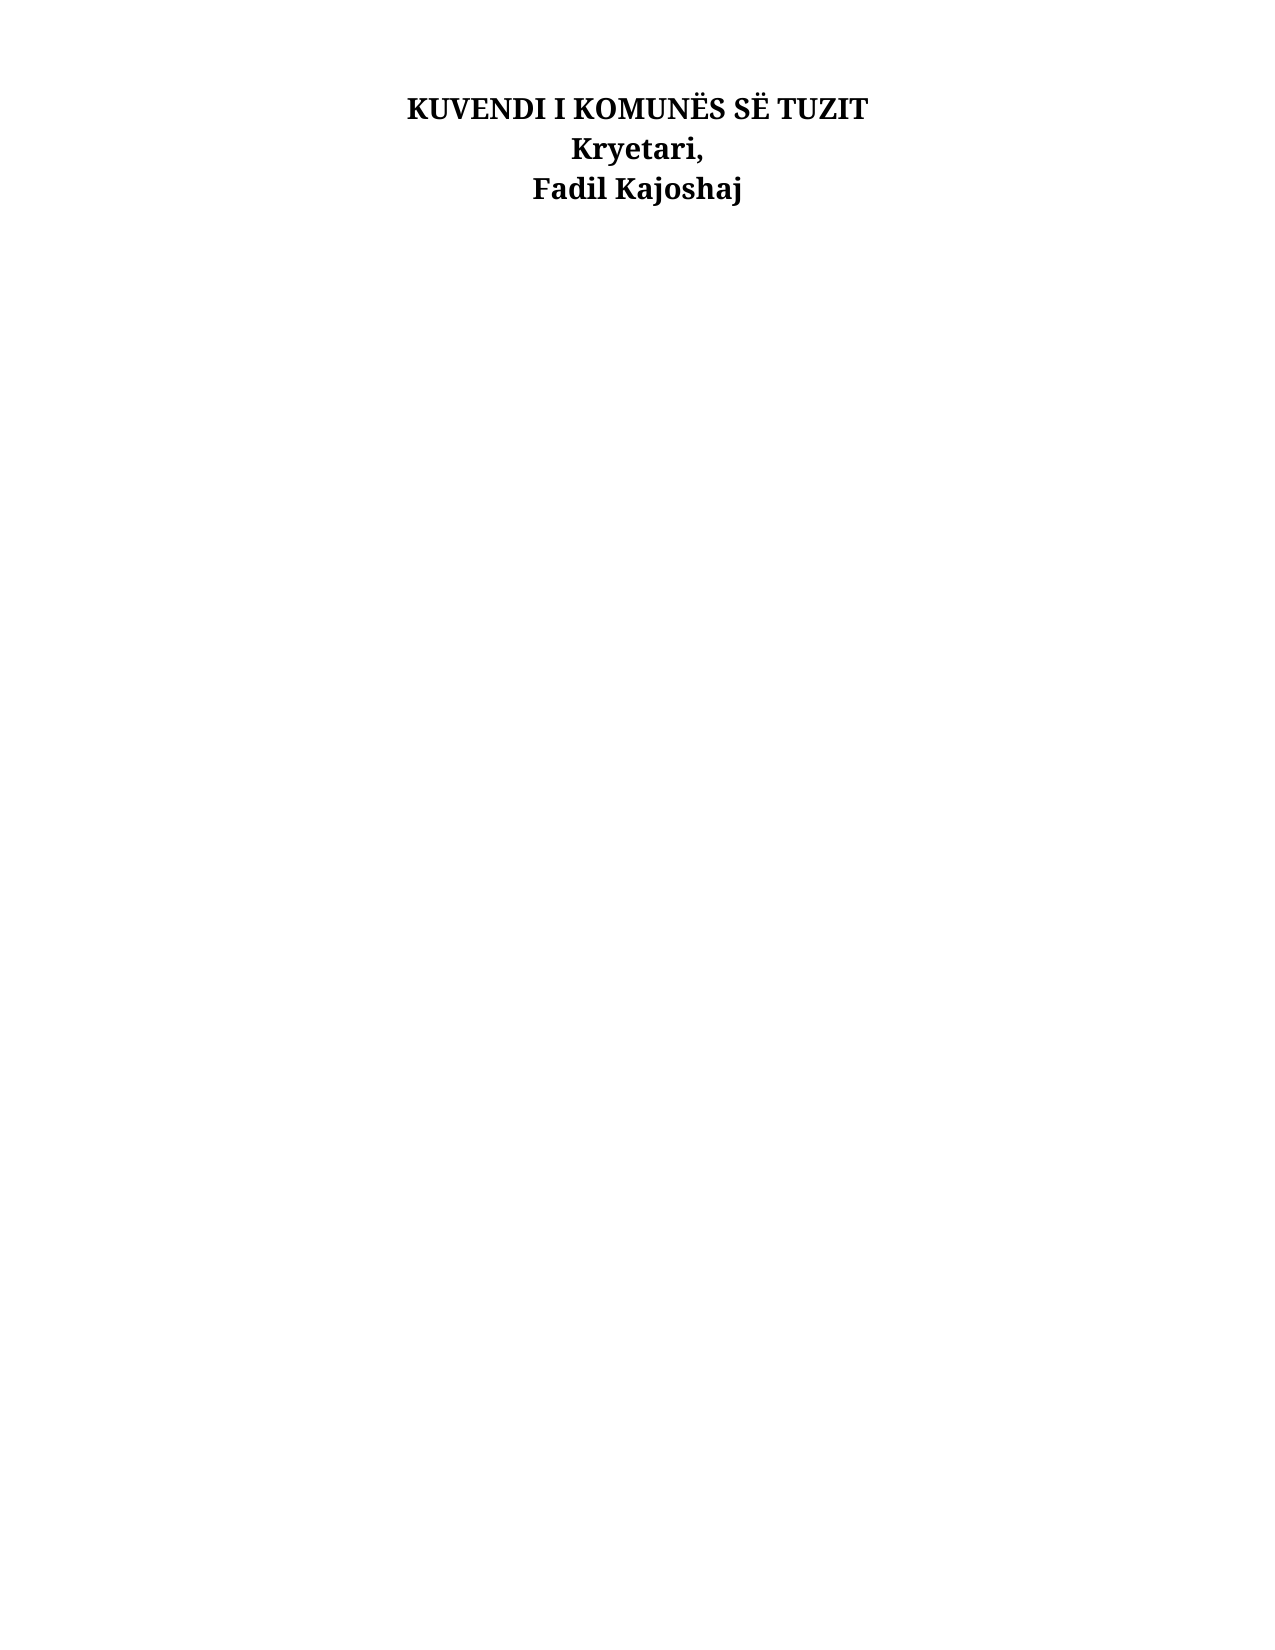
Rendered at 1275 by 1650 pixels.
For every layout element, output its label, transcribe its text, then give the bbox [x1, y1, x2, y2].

text Kryetari, [150, 128, 1125, 168]
text Fadil Kajoshaj [150, 168, 1125, 208]
text KUVENDI I KOMUNËS SË TUZIT [150, 89, 1125, 128]
